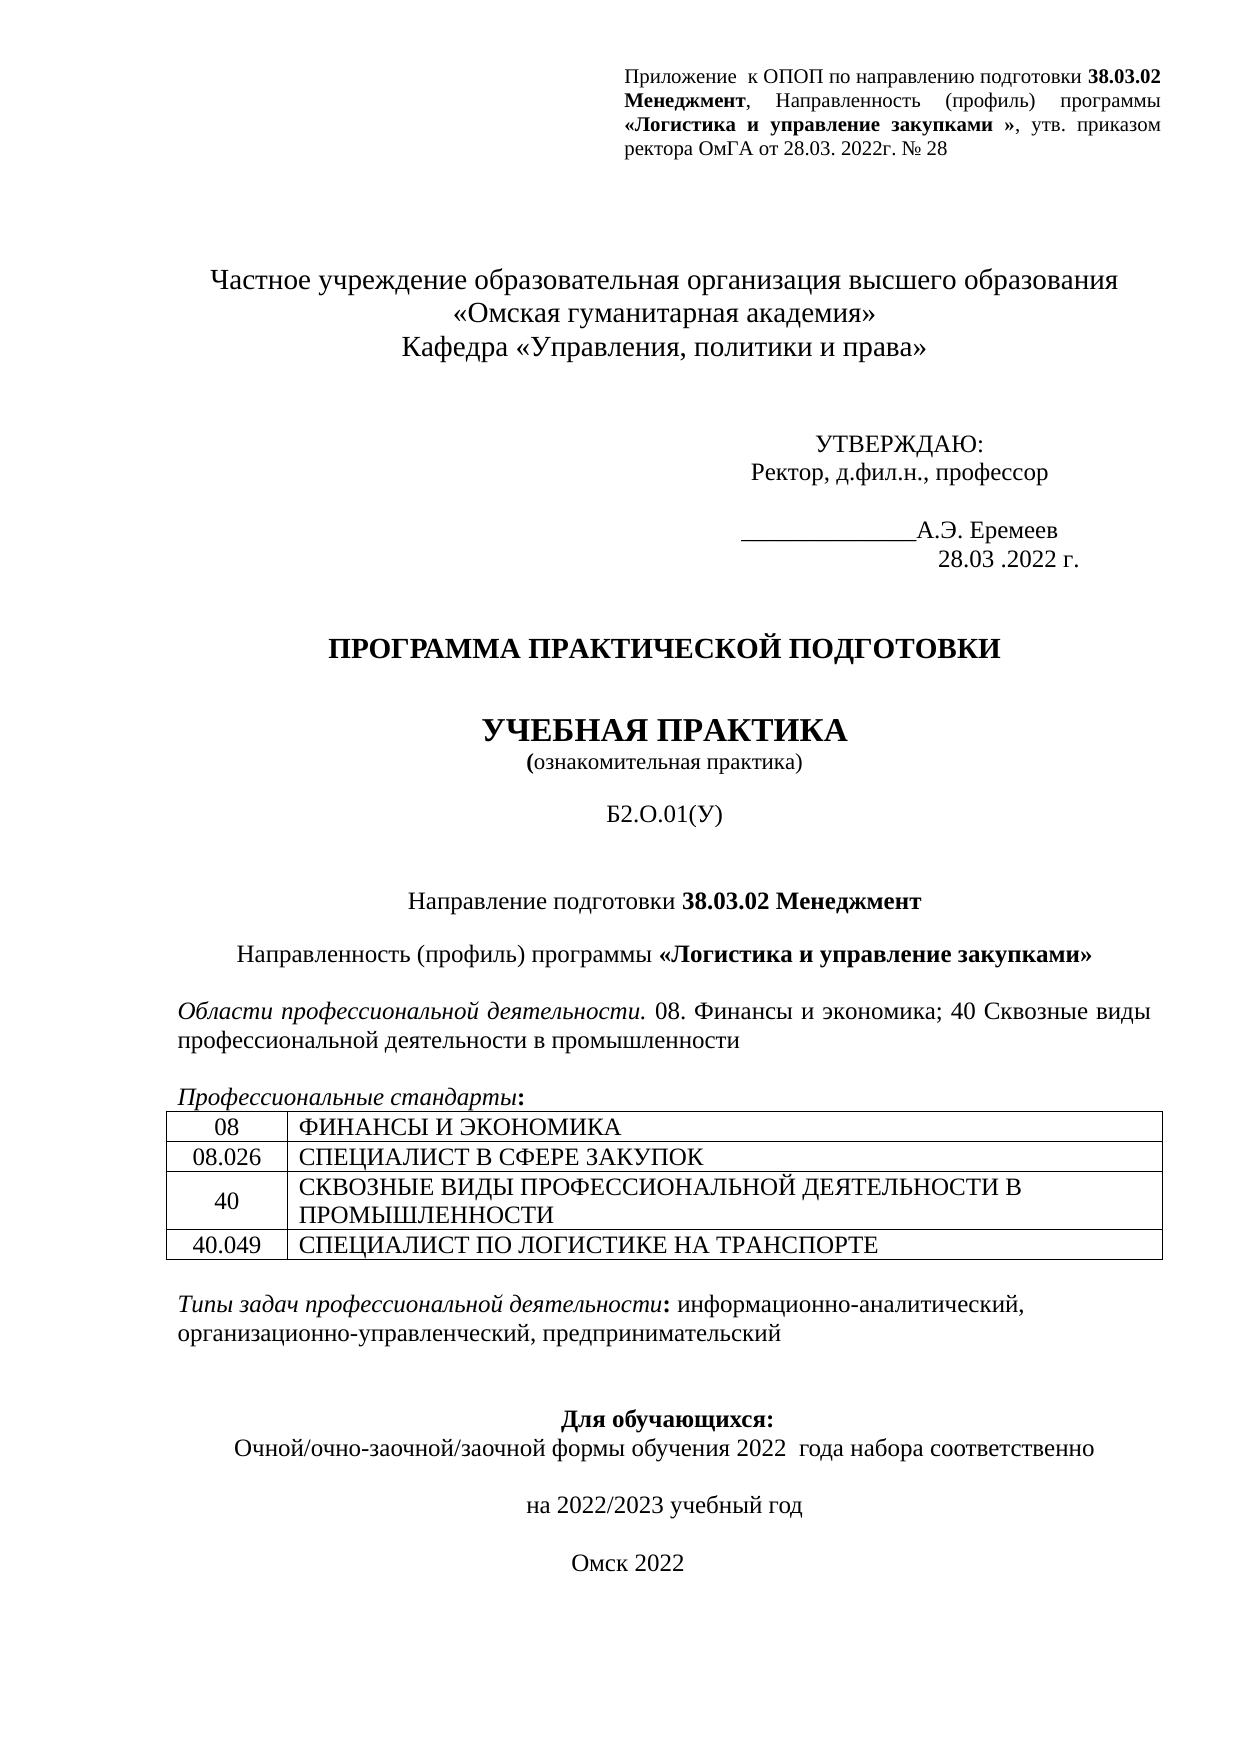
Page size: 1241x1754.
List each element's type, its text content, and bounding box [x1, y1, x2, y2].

text Частное учреждение образовательная организация высшего образования [177, 262, 1152, 295]
table_cell СПЕЦИАЛИСТ ПО ЛОГИСТИКЕ НА ТРАНСПОРТЕ [288, 1230, 1162, 1259]
text Направление подготовки 38.03.02 Менеджмент [177, 886, 1152, 914]
text Для обучающихся: [177, 1404, 1152, 1433]
text Очной/очно-заочной/заочной формы обучения 2022 года набора соответственно [177, 1433, 1152, 1461]
table_cell 40.049 [167, 1230, 287, 1259]
table_header ФИНАНСЫ И ЭКОНОМИКА [288, 1112, 1162, 1141]
text «Омская гуманитарная академия» [177, 295, 1152, 329]
table_cell 40 [167, 1172, 287, 1229]
text (ознакомительная практика) [177, 748, 1152, 774]
text на 2022/2023 учебный год [177, 1490, 1152, 1519]
table_cell СКВОЗНЫЕ ВИДЫ ПРОФЕССИОНАЛЬНОЙ ДЕЯТЕЛЬНОСТИ В ПРОМЫШЛЕННОСТИ [288, 1172, 1162, 1229]
table_cell 08.026 [167, 1142, 287, 1171]
text Омск 2022 [177, 1548, 1152, 1576]
text Профессиональные стандарты: [177, 1082, 1152, 1111]
text Области профессиональной деятельности. 08. Финансы и экономика; 40 Сквозные виды профессиональной деятельности в промышленности [177, 996, 1152, 1054]
text Б2.О.01(У) [177, 799, 1152, 828]
table_cell СПЕЦИАЛИСТ В СФЕРЕ ЗАКУПОК [288, 1142, 1162, 1171]
table_header 08 [167, 1112, 287, 1141]
text Кафедра «Управления, политики и права» [177, 329, 1152, 362]
text Направленность (профиль) программы «Логистика и управление закупками» [177, 939, 1152, 967]
text учебная ПРАКТИКА [177, 710, 1152, 748]
text ПРОГРАММА ПРАКТИЧЕСКОЙ ПОДГОТОВКИ [177, 631, 1152, 664]
text Типы задач профессиональной деятельности: информационно-аналитический, организационно-управленческий, предпринимательский [177, 1289, 1152, 1346]
